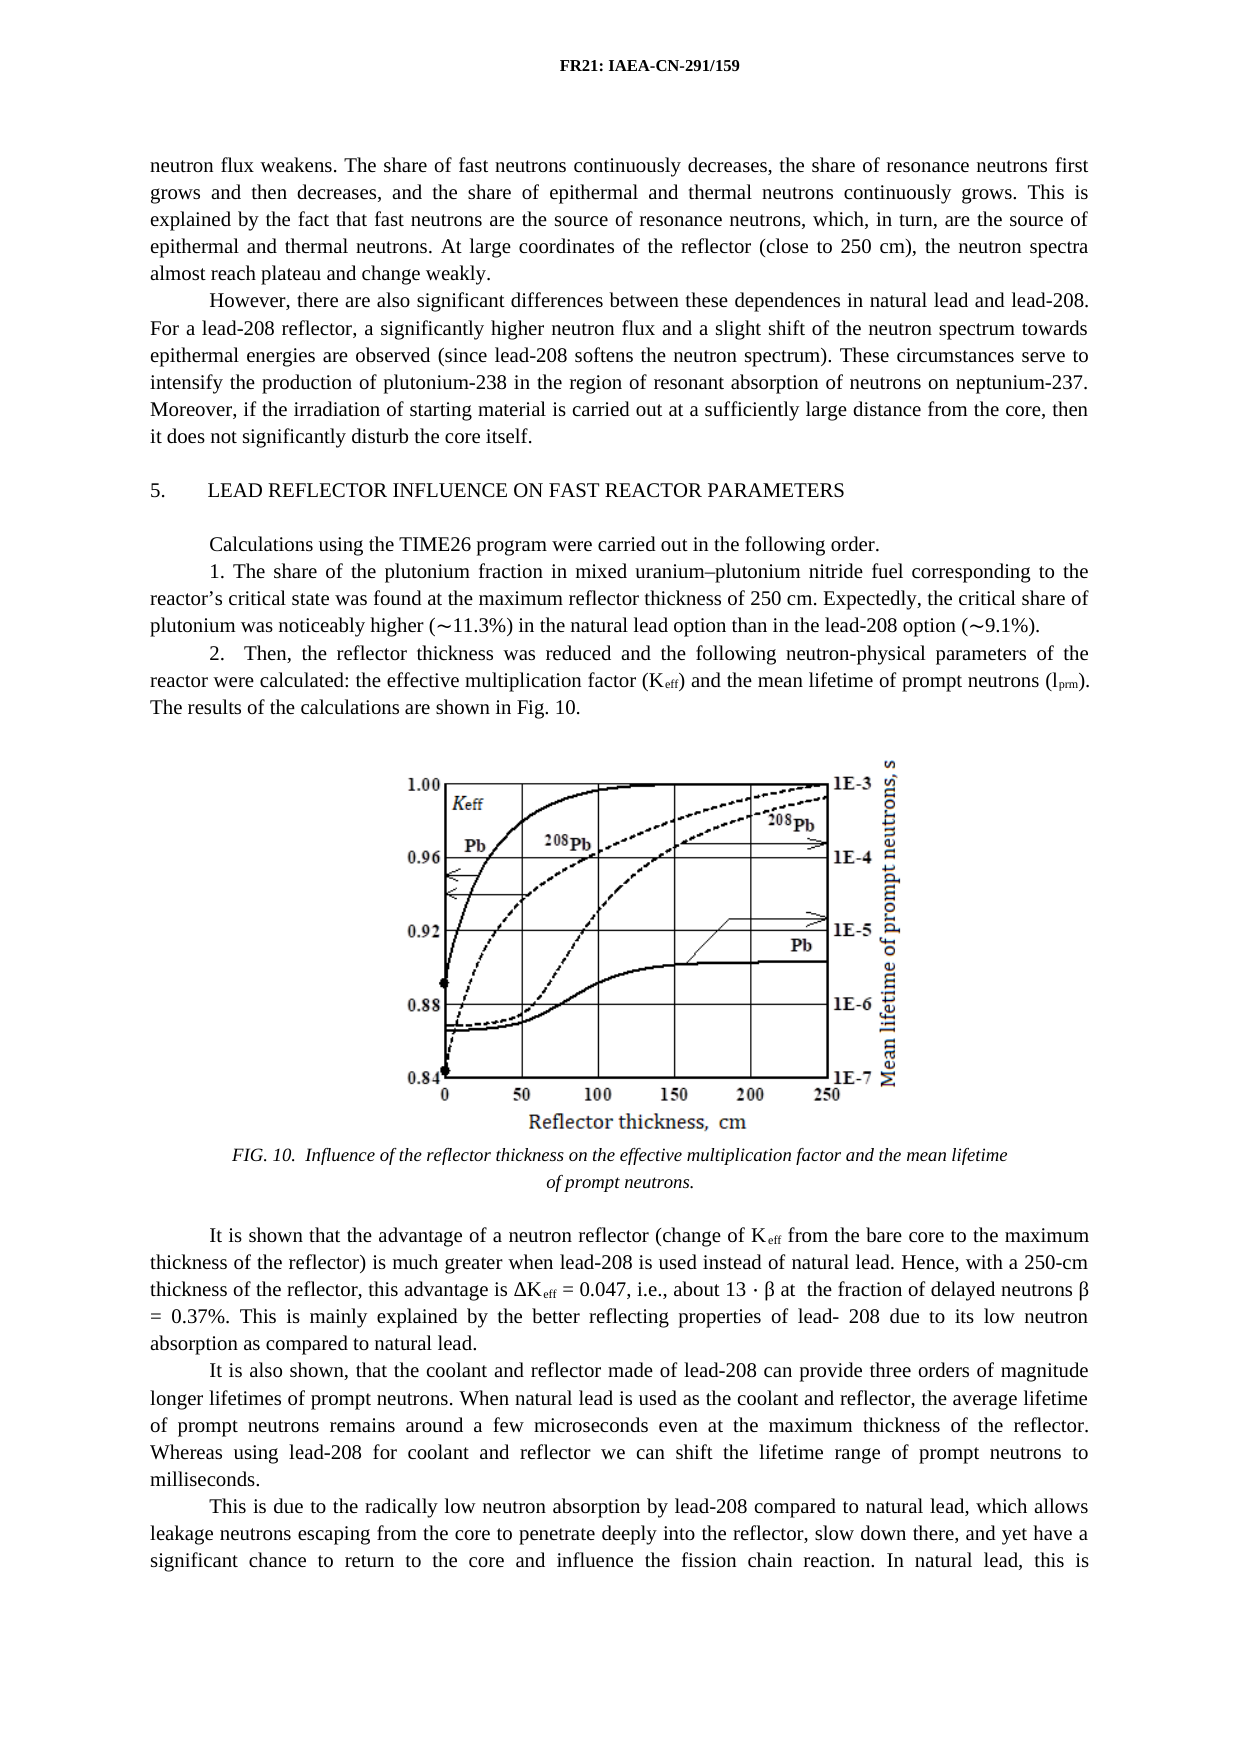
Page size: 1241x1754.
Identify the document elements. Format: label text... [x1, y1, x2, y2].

text It is also shown, that the coolant and reflector made of lead-208 can provide three orders of magnitude longer lifetimes of prompt neutrons. When natural lead is used as the coolant and reflector, the average lifetime of prompt neutrons remains around a few microseconds even at the maximum thickness of the reflector. Whereas using lead-208 for coolant and reflector we can shift the lifetime range of prompt neutrons to milliseconds. [150, 1355, 1090, 1491]
text Calculations using the TIME26 program were carried out in the following order. [150, 529, 1090, 556]
text However, there are also significant differences between these dependences in natural lead and lead-208. For a lead-208 reflector, a significantly higher neutron flux and a slight shift of the neutron spectrum towards epithermal energies are observed (since lead-208 softens the neutron spectrum). These circumstances serve to intensify the production of plutonium-238 in the region of resonant absorption of neutrons on neptunium-237. Moreover, if the irradiation of starting material is carried out at a sufficiently large distance from the core, then it does not significantly disturb the core itself. [150, 285, 1090, 448]
text 5. LEAD REFLECTOR INFLUENCE ON FAST REACTOR PARAMETERS [150, 475, 1090, 502]
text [150, 1491, 1090, 1572]
text 2. Then, the reflector thickness was reduced and the following neutron-physical parameters of the reactor were calculated: the effective multiplication factor (Keff) and the mean lifetime of prompt neutrons (lprm). The results of the calculations are shown in Fig. 10. [150, 637, 1090, 719]
text Fig. 10. Influence of the reflector thickness on the effective multiplication factor and the mean lifetime [150, 1139, 1090, 1166]
text of prompt neutrons. [150, 1166, 1090, 1193]
text 1. The share of the plutonium fraction in mixed uranium–plutonium nitride fuel corresponding to the reactor’s critical state was found at the maximum reflector thickness of 250 cm. Expectedly, the critical share of plutonium was noticeably higher (∼11.3%) in the natural lead option than in the lead-208 option (∼9.1%). [150, 556, 1090, 637]
text It is shown that the advantage of a neutron reflector (change of Keff from the bare core to the maximum thickness of the reflector) is much greater when lead-208 is used instead of natural lead. Hence, with a 250-cm thickness of the reflector, this advantage is ΔKeff = 0.047, i.e., about 13 ⋅ β at the fraction of delayed neutrons β = 0.37%. This is mainly explained by the better reflecting properties of lead- 208 due to its low neutron absorption as compared to natural lead. [150, 1220, 1090, 1355]
picture [391, 745, 909, 1139]
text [150, 150, 1090, 285]
